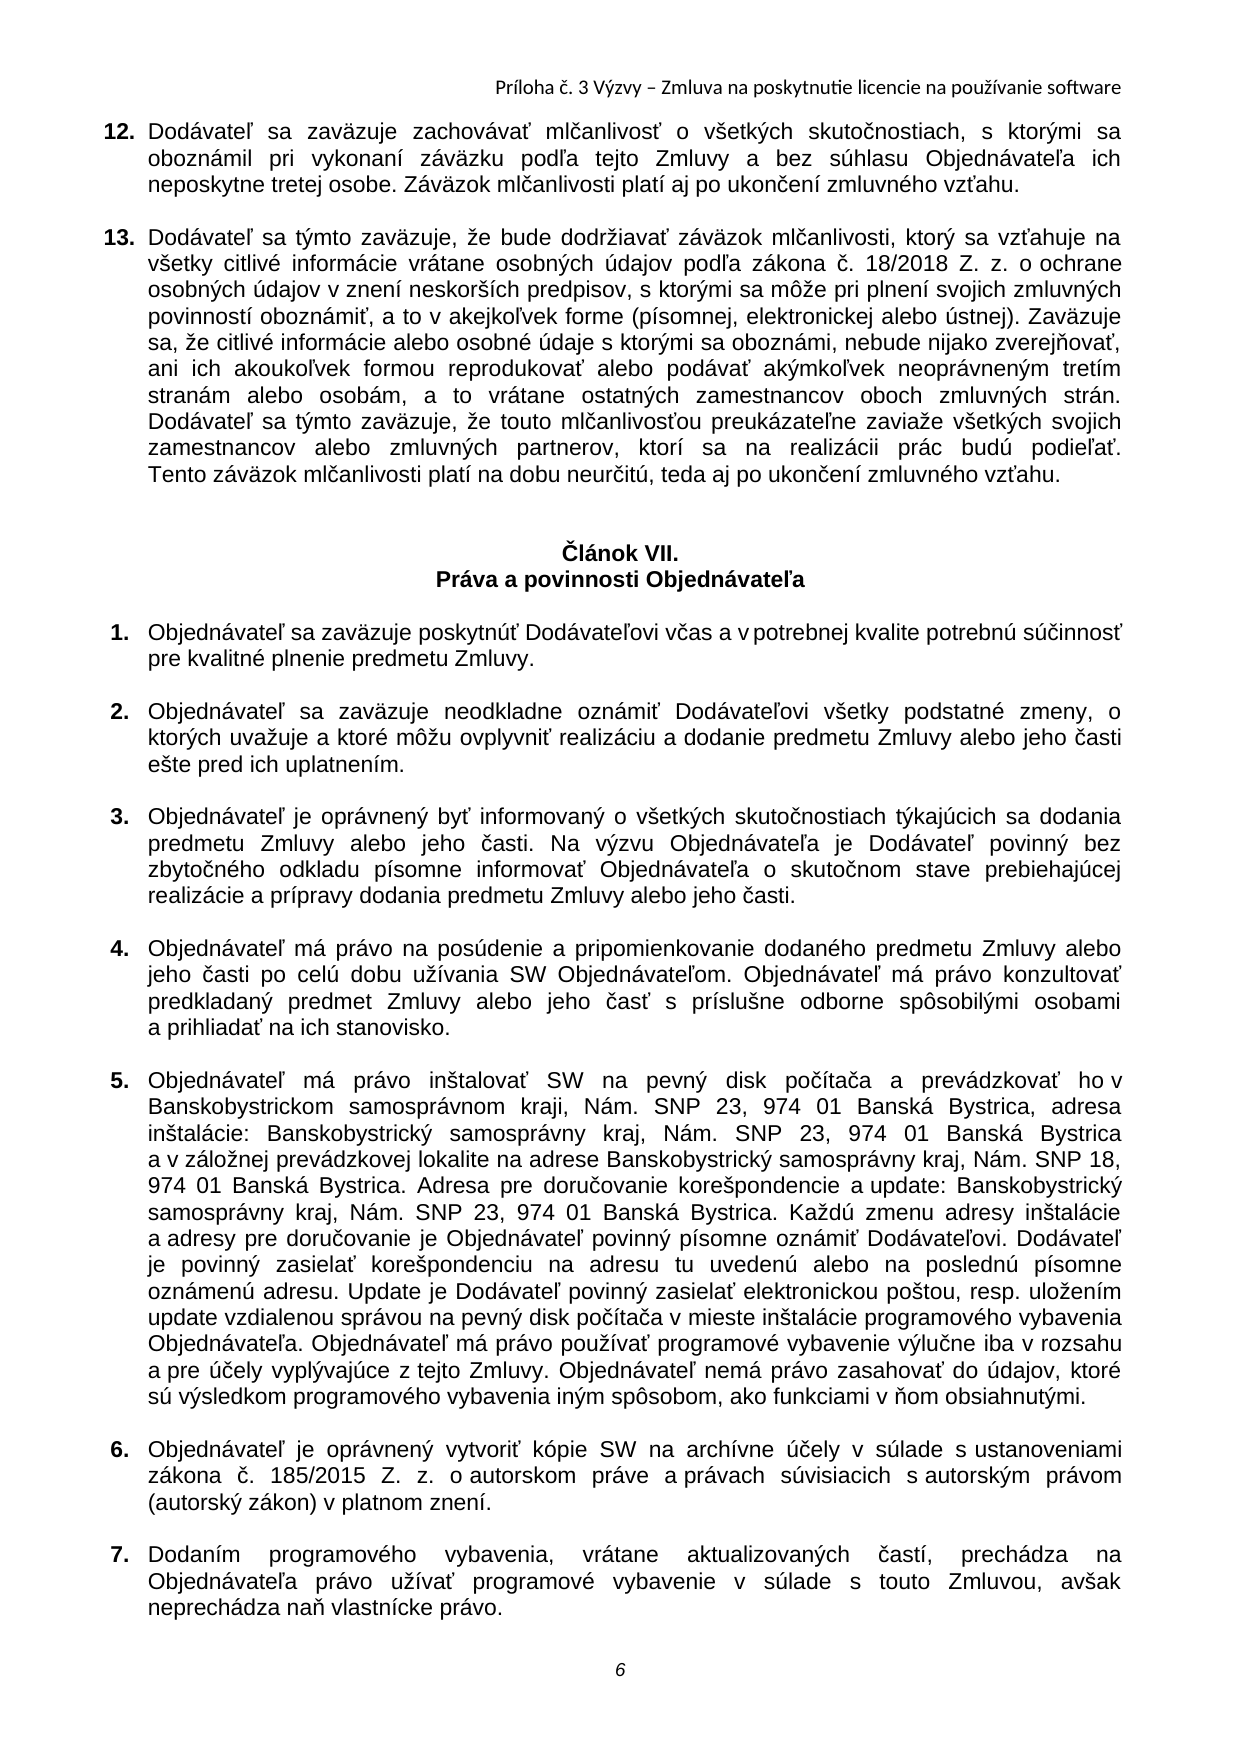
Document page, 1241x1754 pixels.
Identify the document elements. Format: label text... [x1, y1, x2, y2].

list Dodávateľ sa zaväzuje zachovávať mlčanlivosť o všetkých skutočnostiach, s ktorými sa oboznámil pri vykonaní záväzku podľa tejto Zmluvy a bez súhlasu Objednávateľa ich neposkytne tretej osobe. Záväzok mlčanlivosti platí aj po ukončení zmluvného vzťahu. [103, 118, 1122, 197]
list Objednávateľ má právo na posúdenie a pripomienkovanie dodaného predmetu Zmluvy alebo jeho časti po celú dobu užívania SW Objednávateľom. Objednávateľ má právo konzultovať predkladaný predmet Zmluvy alebo jeho časť s príslušne odborne spôsobilými osobami a prihliadať na ich stanovisko. [110, 935, 1122, 1041]
list Objednávateľ je oprávnený vytvoriť kópie SW na archívne účely v súlade s ustanoveniami zákona č. 185/2015 Z. z. o autorskom práve a právach súvisiacich s autorským právom (autorský zákon) v platnom znení. [110, 1436, 1122, 1515]
list Dodaním programového vybavenia, vrátane aktualizovaných častí, prechádza na Objednávateľa právo užívať programové vybavenie v súlade s touto Zmluvou, avšak neprechádza naň vlastnícke právo. [110, 1541, 1122, 1620]
list Objednávateľ sa zaväzuje poskytnúť Dodávateľovi včas a v potrebnej kvalite potrebnú súčinnosť pre kvalitné plnenie predmetu Zmluvy. [110, 619, 1122, 672]
text Článok VII. [118, 540, 1122, 566]
list Objednávateľ je oprávnený byť informovaný o všetkých skutočnostiach týkajúcich sa dodania predmetu Zmluvy alebo jeho časti. Na výzvu Objednávateľa je Dodávateľ povinný bez zbytočného odkladu písomne informovať Objednávateľa o skutočnom stave prebiehajúcej realizácie a prípravy dodania predmetu Zmluvy alebo jeho časti. [110, 803, 1122, 909]
list Objednávateľ má právo inštalovať SW na pevný disk počítača a prevádzkovať ho v Banskobystrickom samosprávnom kraji, Nám. SNP 23, 974 01 Banská Bystrica, adresa inštalácie: Banskobystrický samosprávny kraj, Nám. SNP 23, 974 01 Banská Bystrica a v záložnej prevádzkovej lokalite na adrese Banskobystrický samosprávny kraj, Nám. SNP 18, 974 01 Banská Bystrica. Adresa pre doručovanie korešpondencie a update: Banskobystrický samosprávny kraj, Nám. SNP 23, 974 01 Banská Bystrica. Každú zmenu adresy inštalácie a adresy pre doručovanie je Objednávateľ povinný písomne oznámiť Dodávateľovi. Dodávateľ je povinný zasielať korešpondenciu na adresu tu uvedenú alebo na poslednú písomne oznámenú adresu. Update je Dodávateľ povinný zasielať elektronickou poštou, resp. uložením update vzdialenou správou na pevný disk počítača v mieste inštalácie programového vybavenia Objednávateľa. Objednávateľ má právo používať programové vybavenie výlučne iba v rozsahu a pre účely vyplývajúce z tejto Zmluvy. Objednávateľ nemá právo zasahovať do údajov, ktoré sú výsledkom programového vybavenia iným spôsobom, ako funkciami v ňom obsiahnutými. [110, 1067, 1122, 1409]
text Práva a povinnosti Objednávateľa [118, 566, 1122, 592]
list Dodávateľ sa týmto zaväzuje, že bude dodržiavať záväzok mlčanlivosti, ktorý sa vzťahuje na všetky citlivé informácie vrátane osobných údajov podľa zákona č. 18/2018 Z. z. o ochrane osobných údajov v znení neskorších predpisov, s ktorými sa môže pri plnení svojich zmluvných povinností oboznámiť, a to v akejkoľvek forme (písomnej, elektronickej alebo ústnej). Zaväzuje sa, že citlivé informácie alebo osobné údaje s ktorými sa oboznámi, nebude nijako zverejňovať, ani ich akoukoľvek formou reprodukovať alebo podávať akýmkoľvek neoprávneným tretím stranám alebo osobám, a to vrátane ostatných zamestnancov oboch zmluvných strán. Dodávateľ sa týmto zaväzuje, že touto mlčanlivosťou preukázateľne zaviaže všetkých svojich zamestnancov alebo zmluvných partnerov, ktorí sa na realizácii prác budú podieľať. Tento záväzok mlčanlivosti platí na dobu neurčitú, teda aj po ukončení zmluvného vzťahu. [103, 223, 1122, 487]
list Objednávateľ sa zaväzuje neodkladne oznámiť Dodávateľovi všetky podstatné zmeny, o ktorých uvažuje a ktoré môžu ovplyvniť realizáciu a dodanie predmetu Zmluvy alebo jeho časti ešte pred ich uplatnením. [110, 698, 1122, 777]
